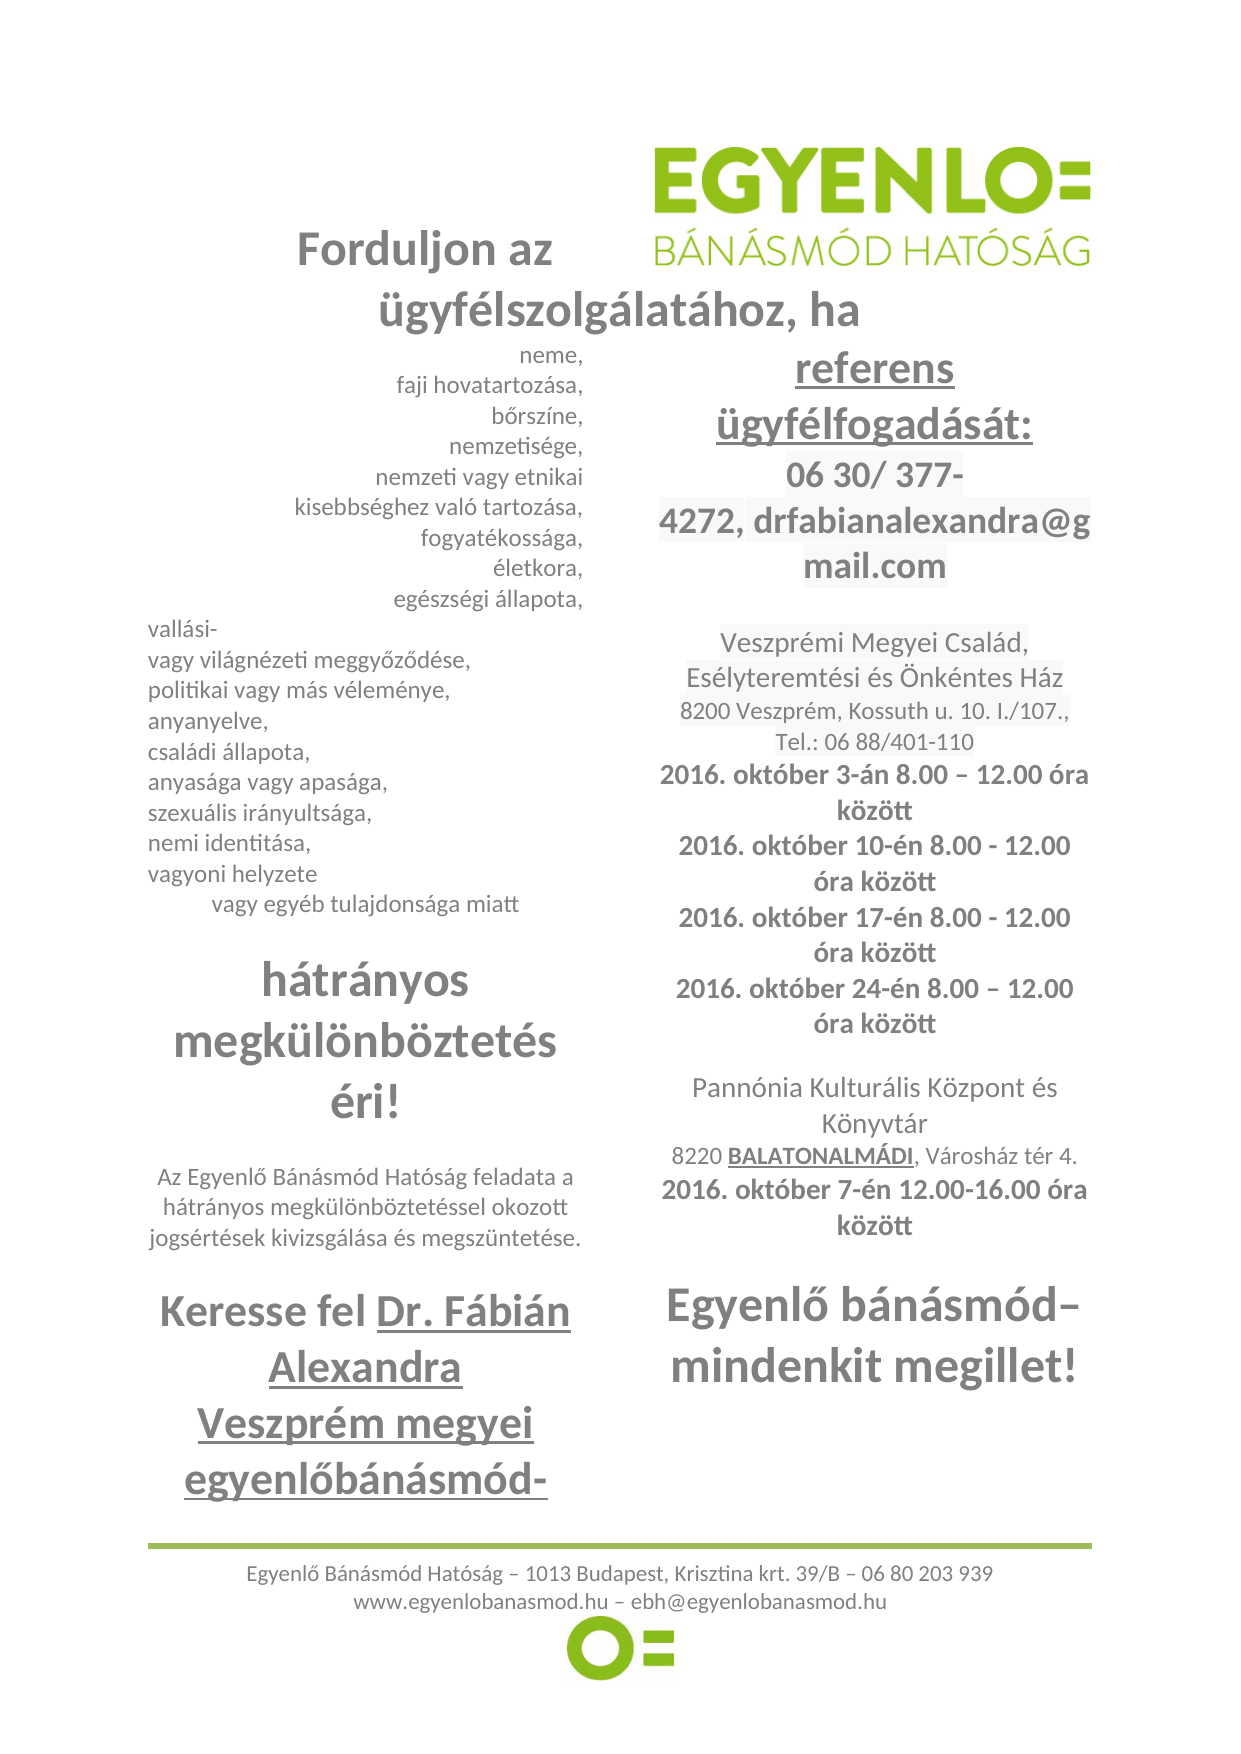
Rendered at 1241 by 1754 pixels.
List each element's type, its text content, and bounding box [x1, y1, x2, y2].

text 2016. október 17-én 8.00 - 12.00 óra között [657, 899, 1092, 970]
text vallási- [148, 613, 583, 644]
text Keresse fel Dr. Fábián Alexandra [148, 1282, 583, 1394]
text életkora, [148, 552, 583, 583]
text fogyatékossága, [148, 522, 583, 552]
text kisebbséghez való tartozása, [148, 491, 583, 522]
text vagy egyéb tulajdonsága miatt [148, 888, 583, 919]
text vagyoni helyzete [148, 858, 583, 888]
text nemi identitása, [148, 827, 583, 858]
text politikai vagy más véleménye, [148, 674, 583, 705]
text 2016. október 24-én 8.00 – 12.00 óra között [657, 970, 1092, 1041]
text faji hovatartozása, [148, 369, 583, 400]
text 2016. október 3-án 8.00 – 12.00 óra között [657, 756, 1092, 827]
text 8220 BALATONALMÁDI, Városház tér 4. [657, 1140, 1092, 1171]
text nemzetisége, [148, 430, 583, 461]
text 2016. október 7-én 12.00-16.00 óra között [657, 1171, 1092, 1242]
list Egyenlő bánásmód– mindenkit megillet! [657, 1273, 1092, 1395]
text vagy világnézeti meggyőződése, [148, 644, 583, 674]
text szexuális irányultsága, [148, 797, 583, 827]
text ügyfélszolgálatához, ha [148, 278, 1092, 339]
picture [566, 1615, 674, 1681]
text nemzeti vagy etnikai [148, 461, 583, 491]
text Veszprém megyei egyenlőbánásmód-referens ügyfélfogadását: [148, 1394, 583, 1506]
text anyasága vagy apasága, [148, 766, 583, 797]
text Veszprémi Megyei Család, Esélyteremtési és Önkéntes Ház 8200 Veszprém, Kossuth u. 10. I./107., Tel.: 06 88/401-110 [657, 624, 1092, 756]
text 2016. október 10-én 8.00 - 12.00 óra között [657, 827, 1092, 899]
text családi állapota, [148, 736, 583, 766]
text anyanyelve, [148, 705, 583, 736]
text neme, [148, 339, 583, 369]
text egészségi állapota, [148, 583, 583, 613]
text 06 30/ 377-4272, drfabianalexandra@gmail.com [657, 451, 1092, 588]
picture [654, 147, 1091, 266]
text Pannónia Kulturális Központ és Könyvtár [657, 1069, 1092, 1140]
text bőrszíne, [148, 400, 583, 430]
text hátrányos megkülönböztetés éri! [148, 948, 583, 1131]
text Veszprém megyei egyenlőbánásmód-referens ügyfélfogadását: [657, 339, 1092, 451]
text Az Egyenlő Bánásmód Hatóság feladata a hátrányos megkülönböztetéssel okozott jogsértések kivizsgálása és megszüntetése. [148, 1161, 583, 1253]
